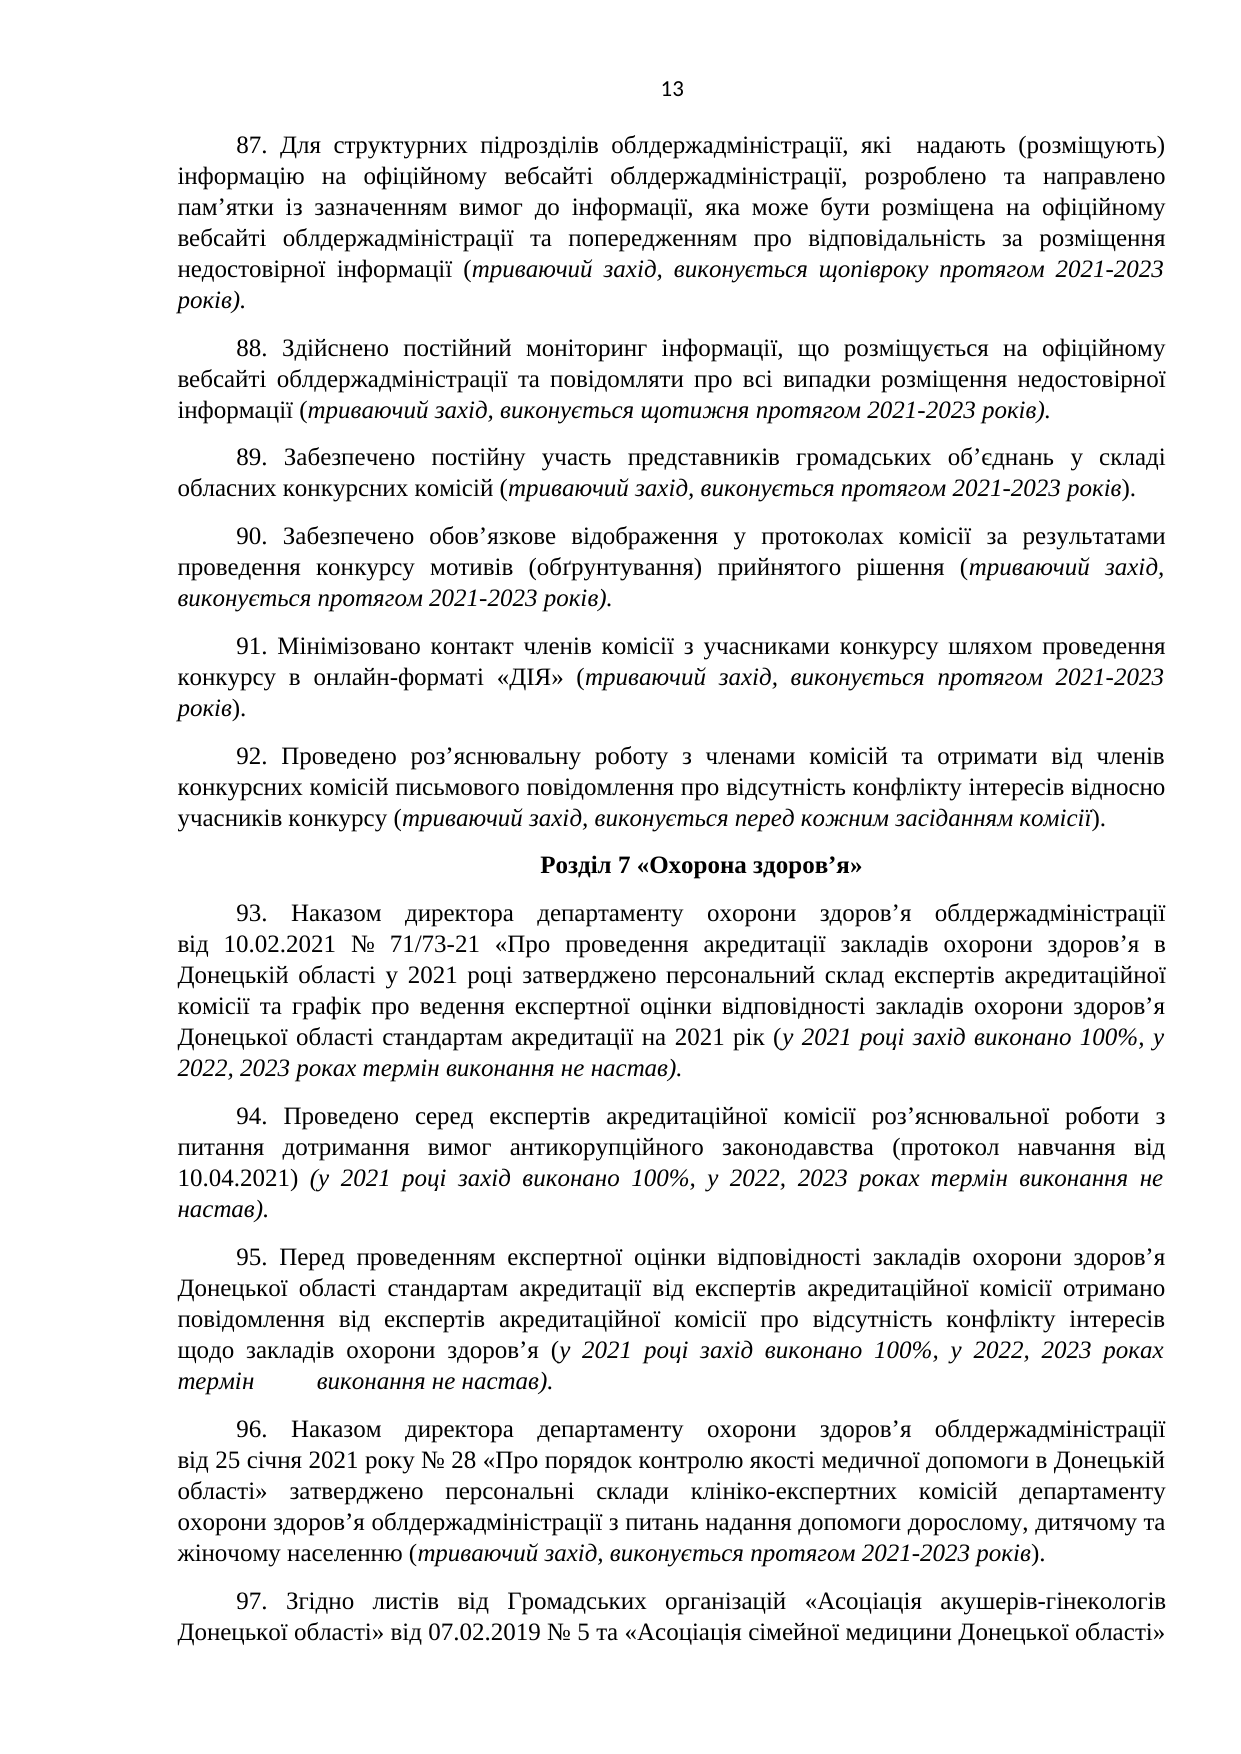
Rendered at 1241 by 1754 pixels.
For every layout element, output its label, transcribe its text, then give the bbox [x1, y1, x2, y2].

text 95. Перед проведенням експертної оцінки відповідності закладів охорони здоров’я Донецької області стандартам акредитації від експертів акредитаційної комісії отримано повідомлення від експертів акредитаційної комісії про відсутність конфлікту інтересів щодо закладів охорони здоров’я (у 2021 році захід виконано 100%, у 2022, 2023 роках термін виконання не настав). [177, 1242, 1167, 1395]
text 92. Проведено роз’яснювальну роботу з членами комісій та отримати від членів конкурсних комісій письмового повідомлення про відсутність конфлікту інтересів відносно учасників конкурсу (триваючий захід, виконується перед кожним засіданням комісії). [177, 741, 1167, 832]
text 90. Забезпечено обов’язкове відображення у протоколах комісії за результатами проведення конкурсу мотивів (обґрунтування) прийнятого рішення (триваючий захід, виконується протягом 2021-2023 років). [177, 521, 1167, 612]
text 93. Наказом директора департаменту охорони здоров’я облдержадміністрації від 10.02.2021 № 71/73-21 «Про проведення акредитації закладів охорони здоров’я в Донецькій області у 2021 році затверджено персональний склад експертів акредитаційної комісії та графік про ведення експертної оцінки відповідності закладів охорони здоров’я Донецької області стандартам акредитації на 2021 рік (у 2021 році захід виконано 100%, у 2022, 2023 роках термін виконання не настав). [177, 898, 1167, 1082]
text Розділ 7 «Охорона здоров’я» [177, 851, 1167, 879]
text 89. Забезпечено постійну участь представників громадських об’єднань у складі обласних конкурсних комісій (триваючий захід, виконується протягом 2021-2023 років). [177, 442, 1167, 502]
text 94. Проведено серед експертів акредитаційної комісії роз’яснювальної роботи з питання дотримання вимог антикорупційного законодавства (протокол навчання від 10.04.2021) (у 2021 році захід виконано 100%, у 2022, 2023 роках термін виконання не настав). [177, 1101, 1167, 1223]
text 87. Для структурних підрозділів облдержадміністрації, які надають (розміщують) інформацію на офіційному вебсайті облдержадміністрації, розроблено та направлено пам’ятки із зазначенням вимог до інформації, яка може бути розміщена на офіційному вебсайті облдержадміністрації та попередженням про відповідальність за розміщення недостовірної інформації (триваючий захід, виконується щопівроку протягом 2021-2023 років). [177, 130, 1167, 314]
text 88. Здійснено постійний моніторинг інформації, що розміщується на офіційному вебсайті облдержадміністрації та повідомляти про всі випадки розміщення недостовірної інформації (триваючий захід, виконується щотижня протягом 2021-2023 років). [177, 333, 1167, 423]
text 96. Наказом директора департаменту охорони здоров’я облдержадміністрації від 25 січня 2021 року № 28 «Про порядок контролю якості медичної допомоги в Донецькій області» затверджено персональні склади клініко-експертних комісій департаменту охорони здоров’я облдержадміністрації з питань надання допомоги дорослому, дитячому та жіночому населенню (триваючий захід, виконується протягом 2021-2023 років). [177, 1414, 1167, 1567]
text 91. Мінімізовано контакт членів комісії з учасниками конкурсу шляхом проведення конкурсу в онлайн-форматі «ДІЯ» (триваючий захід, виконується протягом 2021-2023 років). [177, 631, 1167, 722]
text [177, 1586, 1167, 1646]
